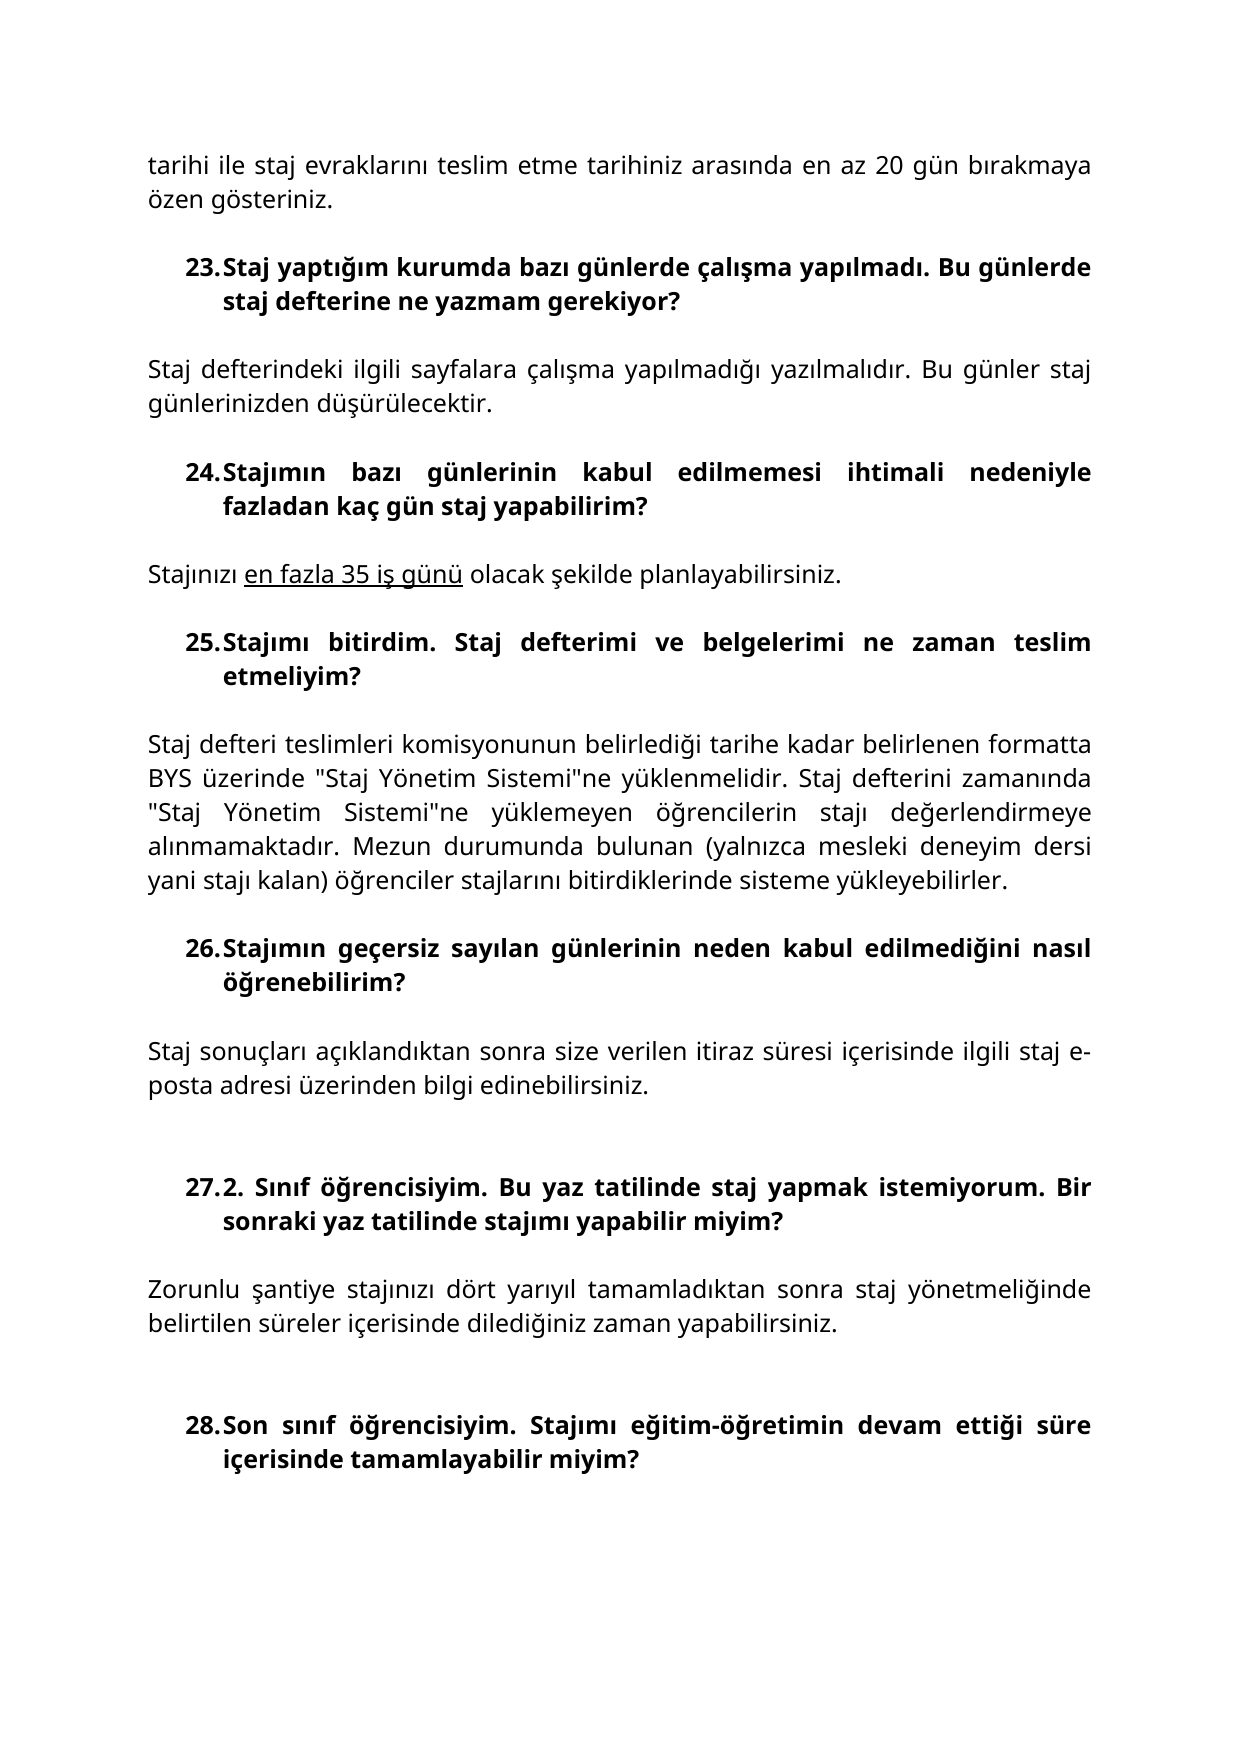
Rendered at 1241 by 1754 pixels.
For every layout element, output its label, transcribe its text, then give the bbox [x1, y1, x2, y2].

list Stajımın bazı günlerinin kabul edilmemesi ihtimali nedeniyle fazladan kaç gün staj yapabilirim? [185, 454, 1093, 522]
list 2. Sınıf öğrencisiyim. Bu yaz tatilinde staj yapmak istemiyorum. Bir sonraki yaz tatilinde stajımı yapabilir miyim? [185, 1169, 1093, 1238]
list Son sınıf öğrencisiyim. Stajımı eğitim-öğretimin devam ettiği süre içerisinde tamamlayabilir miyim? [185, 1408, 1093, 1476]
list Stajımı bitirdim. Staj defterimi ve belgelerimi ne zaman teslim etmeliyim? [185, 624, 1093, 693]
list Stajımın geçersiz sayılan günlerinin neden kabul edilmediğini nasıl öğrenebilirim? [185, 931, 1093, 999]
text Zorunlu şantiye stajınızı dört yarıyıl tamamladıktan sonra staj yönetmeliğinde belirtilen süreler içerisinde dilediğiniz zaman yapabilirsiniz. [148, 1272, 1093, 1340]
text Stajınızı en fazla 35 iş günü olacak şekilde planlayabilirsiniz. [148, 556, 1093, 590]
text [148, 148, 1093, 216]
text Staj defteri teslimleri komisyonunun belirlediği tarihe kadar belirlenen formatta BYS üzerinde "Staj Yönetim Sistemi"ne yüklenmelidir. Staj defterini zamanında "Staj Yönetim Sistemi"ne yüklemeyen öğrencilerin stajı değerlendirmeye alınmamaktadır. Mezun durumunda bulunan (yalnızca mesleki deneyim dersi yani stajı kalan) öğrenciler stajlarını bitirdiklerinde sisteme yükleyebilirler. [148, 727, 1093, 897]
text Staj defterindeki ilgili sayfalara çalışma yapılmadığı yazılmalıdır. Bu günler staj günlerinizden düşürülecektir. [148, 352, 1093, 420]
list Staj yaptığım kurumda bazı günlerde çalışma yapılmadı. Bu günlerde staj defterine ne yazmam gerekiyor? [185, 250, 1093, 318]
text Staj sonuçları açıklandıktan sonra size verilen itiraz süresi içerisinde ilgili staj e-posta adresi üzerinden bilgi edinebilirsiniz. [148, 1033, 1093, 1101]
